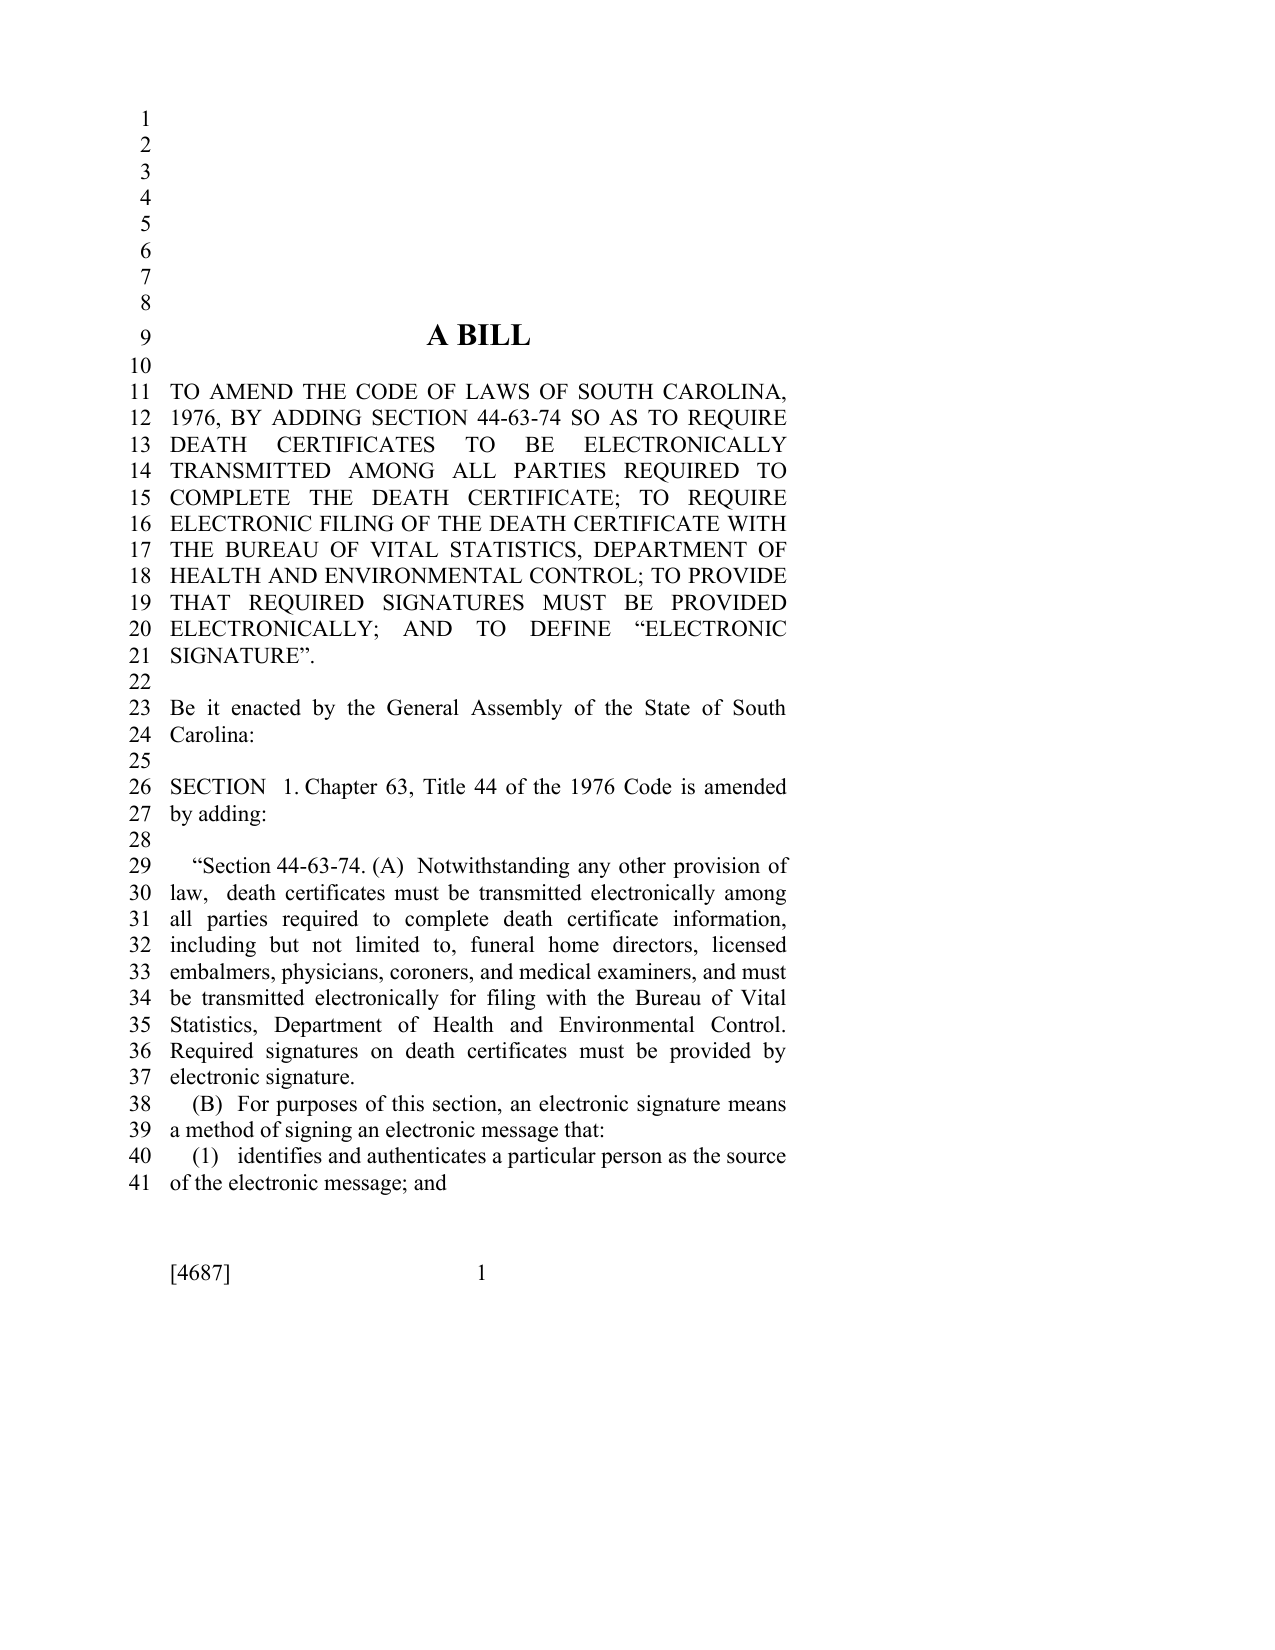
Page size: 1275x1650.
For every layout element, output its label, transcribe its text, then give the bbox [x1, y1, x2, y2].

text Be it enacted by the General Assembly of the State of South Carolina: [169, 694, 787, 747]
text TO AMEND THE CODE OF LAWS OF SOUTH CAROLINA, 1976, BY ADDING SECTION 44-63-74 SO AS TO REQUIRE DEATH CERTIFICATES TO BE ELECTRONICALLY TRANSMITTED AMONG ALL PARTIES REQUIRED TO COMPLETE THE DEATH CERTIFICATE; TO REQUIRE ELECTRONIC FILING OF THE DEATH CERTIFICATE WITH THE BUREAU OF VITAL STATISTICS, DEPARTMENT OF HEALTH AND ENVIRONMENTAL CONTROL; TO PROVIDE THAT REQUIRED SIGNATURES MUST BE PROVIDED ELECTRONICALLY; AND TO DEFINE “ELECTRONIC SIGNATURE”. [169, 378, 787, 668]
text (B) For purposes of this section, an electronic signature means a method of signing an electronic message that: [169, 1090, 787, 1142]
text “Section 44-63-74. (A) Notwithstanding any other provision of law, death certificates must be transmitted electronically among all parties required to complete death certificate information, including but not limited to, funeral home directors, licensed embalmers, physicians, coroners, and medical examiners, and must be transmitted electronically for filing with the Bureau of Vital Statistics, Department of Health and Environmental Control. Required signatures on death certificates must be provided by electronic signature. [169, 852, 787, 1090]
text SECTION 1. Chapter 63, Title 44 of the 1976 Code is amended by adding: [169, 773, 787, 826]
text A BILL [169, 316, 787, 352]
text (1) identifies and authenticates a particular person as the source of the electronic message; and [169, 1142, 787, 1195]
